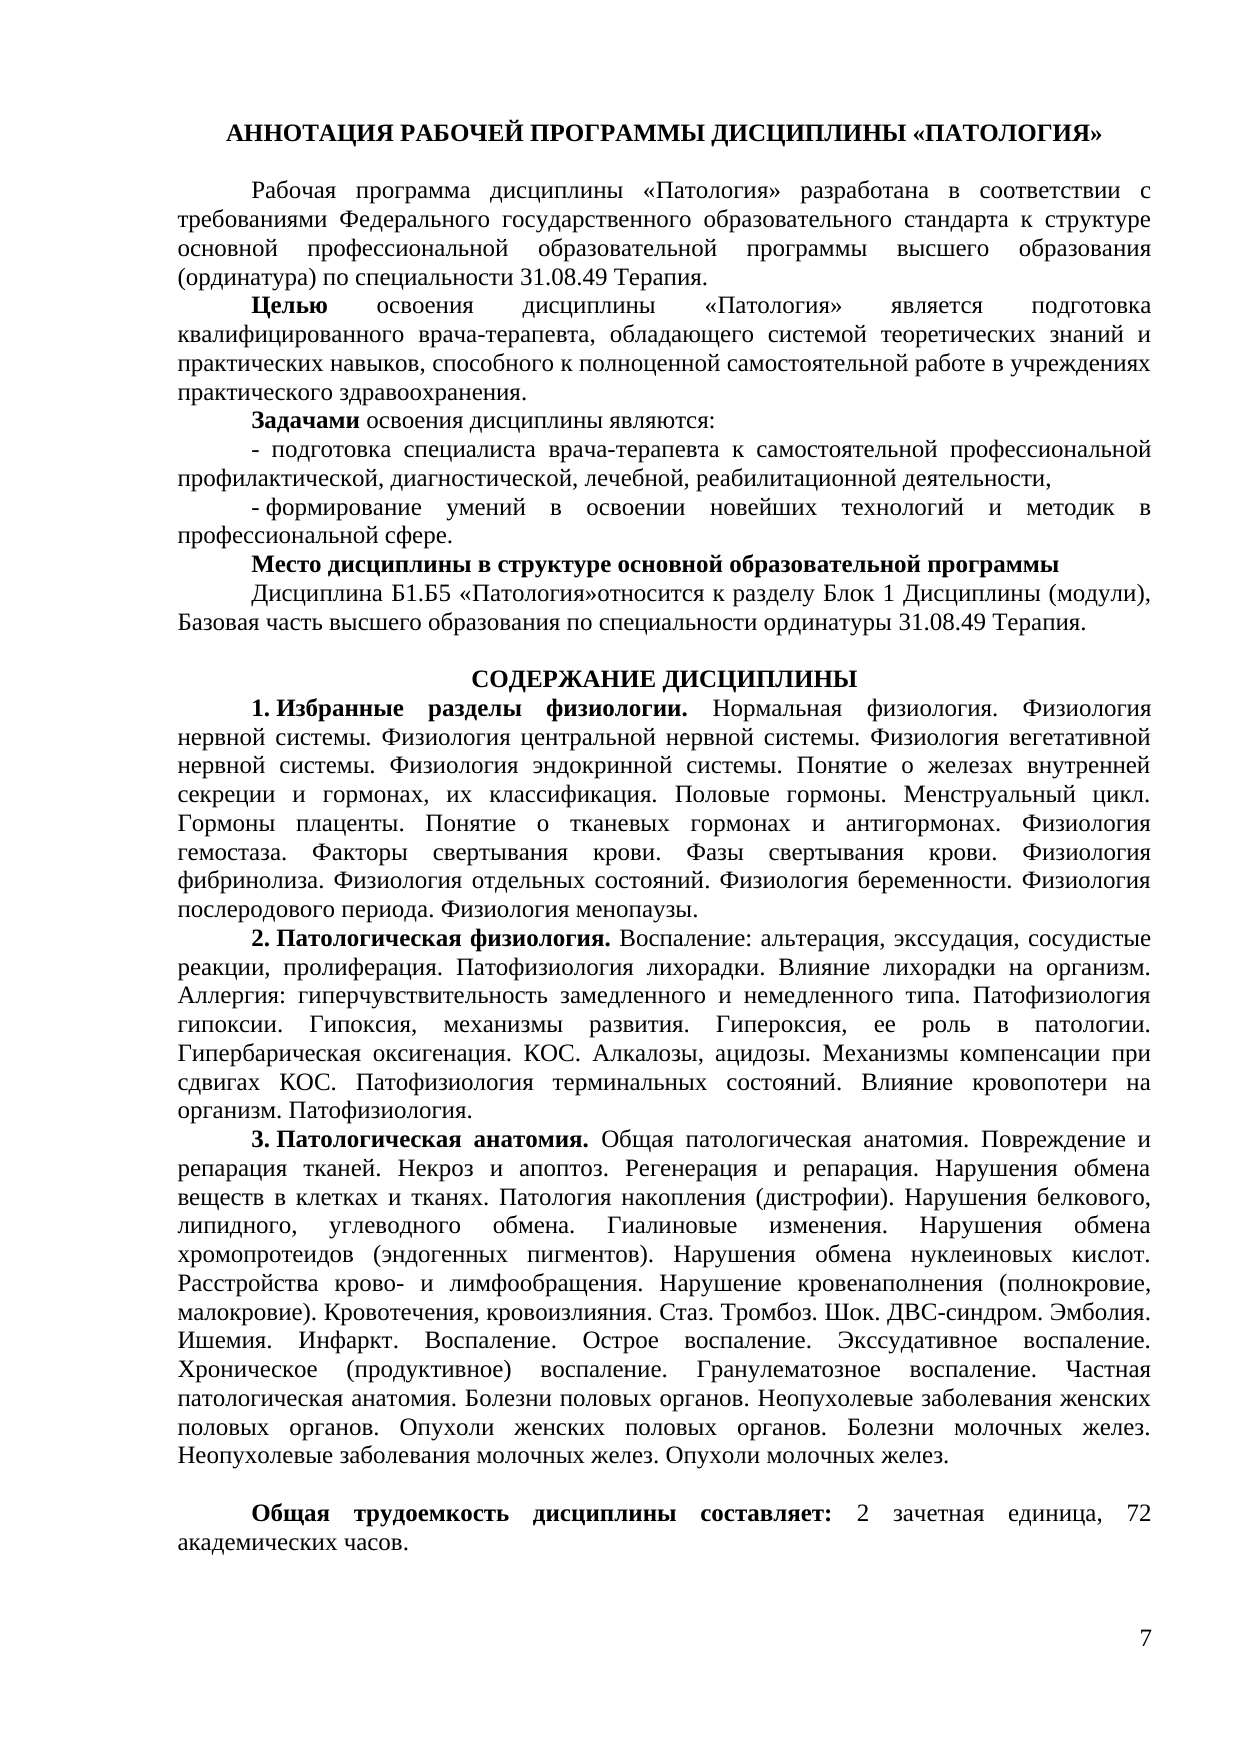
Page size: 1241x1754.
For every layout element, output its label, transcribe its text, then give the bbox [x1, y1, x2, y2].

text Место дисциплины в структуре основной образовательной программы [177, 549, 1152, 578]
text 1. Избранные разделы физиологии. Нормальная физиология. Физиология нервной системы. Физиология центральной нервной системы. Физиология вегетативной нервной системы. Физиология эндокринной системы. Понятие о железах внутренней секреции и гормонах, их классификация. Половые гормоны. Менструальный цикл. Гормоны плаценты. Понятие о тканевых гормонах и антигормонах. Физиология гемостаза. Факторы свертывания крови. Фазы свертывания крови. Физиология фибринолиза. Физиология отдельных состояний. Физиология беременности. Физиология послеродового периода. Физиология менопаузы. [177, 693, 1152, 923]
text Общая трудоемкость дисциплины составляет: 2 зачетная единица, 72 академических часов. [177, 1498, 1152, 1556]
text 2. Патологическая физиология. Воспаление: альтерация, экссудация, сосудистые реакции, пролиферация. Патофизиология лихорадки. Влияние лихорадки на организм. Аллергия: гиперчувствительность замедленного и немедленного типа. Патофизиология гипоксии. Гипоксия, механизмы развития. Гипероксия, ее роль в патологии. Гипербарическая оксигенация. КОС. Алкалозы, ацидозы. Механизмы компенсации при сдвигах КОС. Патофизиология терминальных состояний. Влияние кровопотери на организм. Патофизиология. [177, 923, 1152, 1124]
text СОДЕРЖАНИЕ ДИСЦИПЛИНЫ [177, 664, 1152, 693]
text Целью освоения дисциплины «Патология» является подготовка квалифицированного врача-терапевта, обладающего системой теоретических знаний и практических навыков, способного к полноценной самостоятельной работе в учреждениях практического здравоохранения. [177, 291, 1152, 406]
text 3. Патологическая анатомия. Общая патологическая анатомия. Повреждение и репарация тканей. Некроз и апоптоз. Регенерация и репарация. Нарушения обмена веществ в клетках и тканях. Патология накопления (дистрофии). Нарушения белкового, липидного, углеводного обмена. Гиалиновые изменения. Нарушения обмена хромопротеидов (эндогенных пигментов). Нарушения обмена нуклеиновых кислот. Расстройства крово- и лимфообращения. Нарушение кровенаполнения (полнокровие, малокровие). Кровотечения, кровоизлияния. Стаз. Тромбоз. Шок. ДВС-синдром. Эмболия. Ишемия. Инфаркт. Воспаление. Острое воспаление. Экссудативное воспаление. Хроническое (продуктивное) воспаление. Гранулематозное воспаление. Частная патологическая анатомия. Болезни половых органов. Неопухолевые заболевания женских половых органов. Опухоли женских половых органов. Болезни молочных желез. Неопухолевые заболевания молочных желез. Опухоли молочных желез. [177, 1124, 1152, 1469]
text Рабочая программа дисциплины «Патология» разработана в соответствии с требованиями Федерального государственного образовательного стандарта к структуре основной профессиональной образовательной программы высшего образования (ординатура) по специальности 31.08.49 Терапия. [177, 176, 1152, 291]
text Дисциплина Б1.Б5 «Патология»относится к разделу Блок 1 Дисциплины (модули), Базовая часть высшего образования по специальности ординатуры 31.08.49 Терапия. [177, 578, 1152, 636]
text АННОТАЦИЯ РАБОЧЕЙ ПРОГРАММЫ ДИСЦИПЛИНЫ «ПАТОЛОГИЯ» [177, 118, 1152, 147]
text Задачами освоения дисциплины являются: [177, 406, 1152, 434]
text - подготовка специалиста врача-терапевта к самостоятельной профессиональной профилактической, диагностической, лечебной, реабилитационной деятельности, [177, 434, 1152, 492]
text - формирование умений в освоении новейших технологий и методик в профессиональной сфере. [177, 492, 1152, 549]
